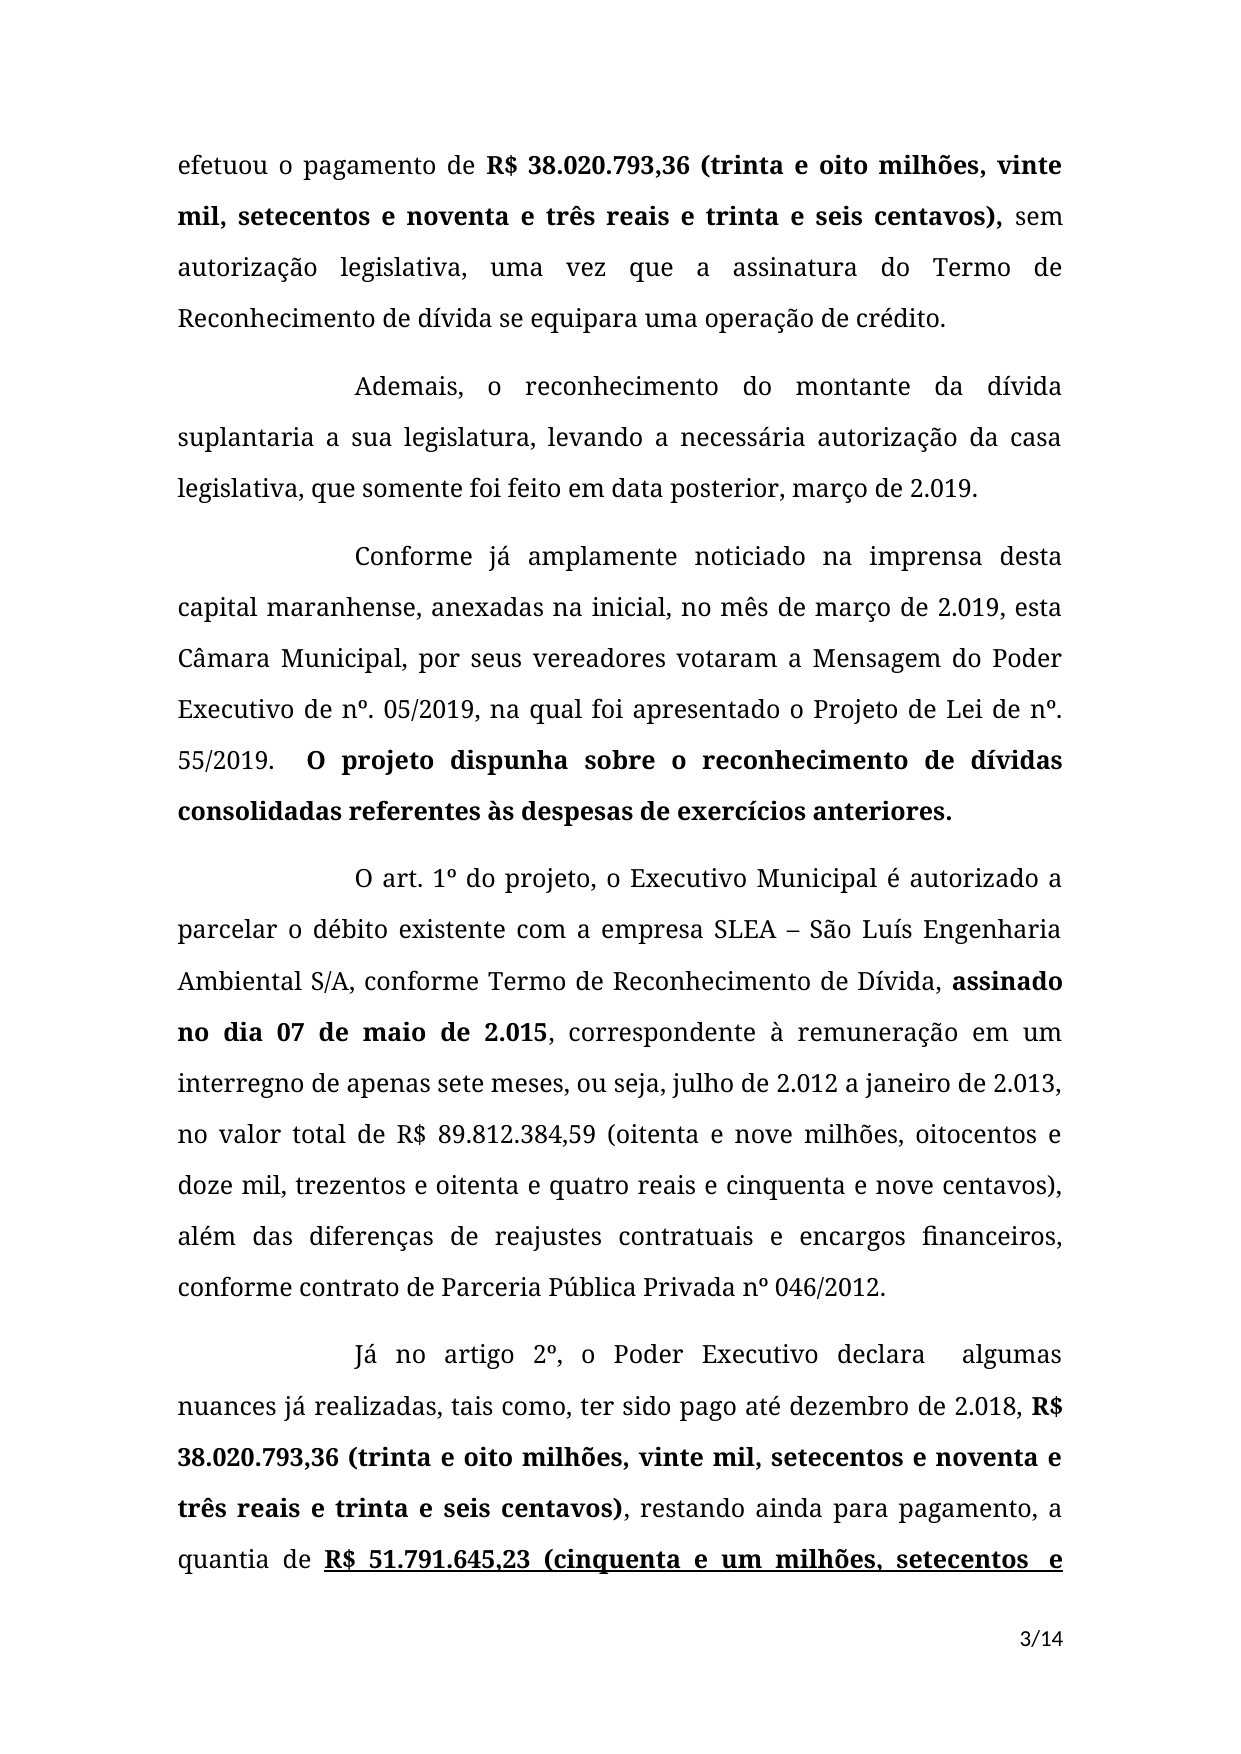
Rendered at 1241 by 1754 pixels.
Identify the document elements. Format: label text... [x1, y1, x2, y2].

text Ademais, o reconhecimento do montante da dívida suplantaria a sua legislatura, levando a necessária autorização da casa legislativa, que somente foi feito em data posterior, março de 2.019. [177, 368, 1063, 504]
text O art. 1º do projeto, o Executivo Municipal é autorizado a parcelar o débito existente com a empresa SLEA – São Luís Engenharia Ambiental S/A, conforme Termo de Reconhecimento de Dívida, assinado no dia 07 de maio de 2.015, correspondente à remuneração em um interregno de apenas sete meses, ou seja, julho de 2.012 a janeiro de 2.013, no valor total de R$ 89.812.384,59 (oitenta e nove milhões, oitocentos e doze mil, trezentos e oitenta e quatro reais e cinquenta e nove centavos), além das diferenças de reajustes contratuais e encargos financeiros, conforme contrato de Parceria Pública Privada nº 046/2012. [177, 861, 1063, 1303]
text Conforme já amplamente noticiado na imprensa desta capital maranhense, anexadas na inicial, no mês de março de 2.019, esta Câmara Municipal, por seus vereadores votaram a Mensagem do Poder Executivo de nº. 05/2019, na qual foi apresentado o Projeto de Lei de nº. 55/2019. O projeto dispunha sobre o reconhecimento de dívidas consolidadas referentes às despesas de exercícios anteriores. [177, 538, 1063, 827]
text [177, 148, 1063, 335]
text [177, 1337, 1063, 1575]
